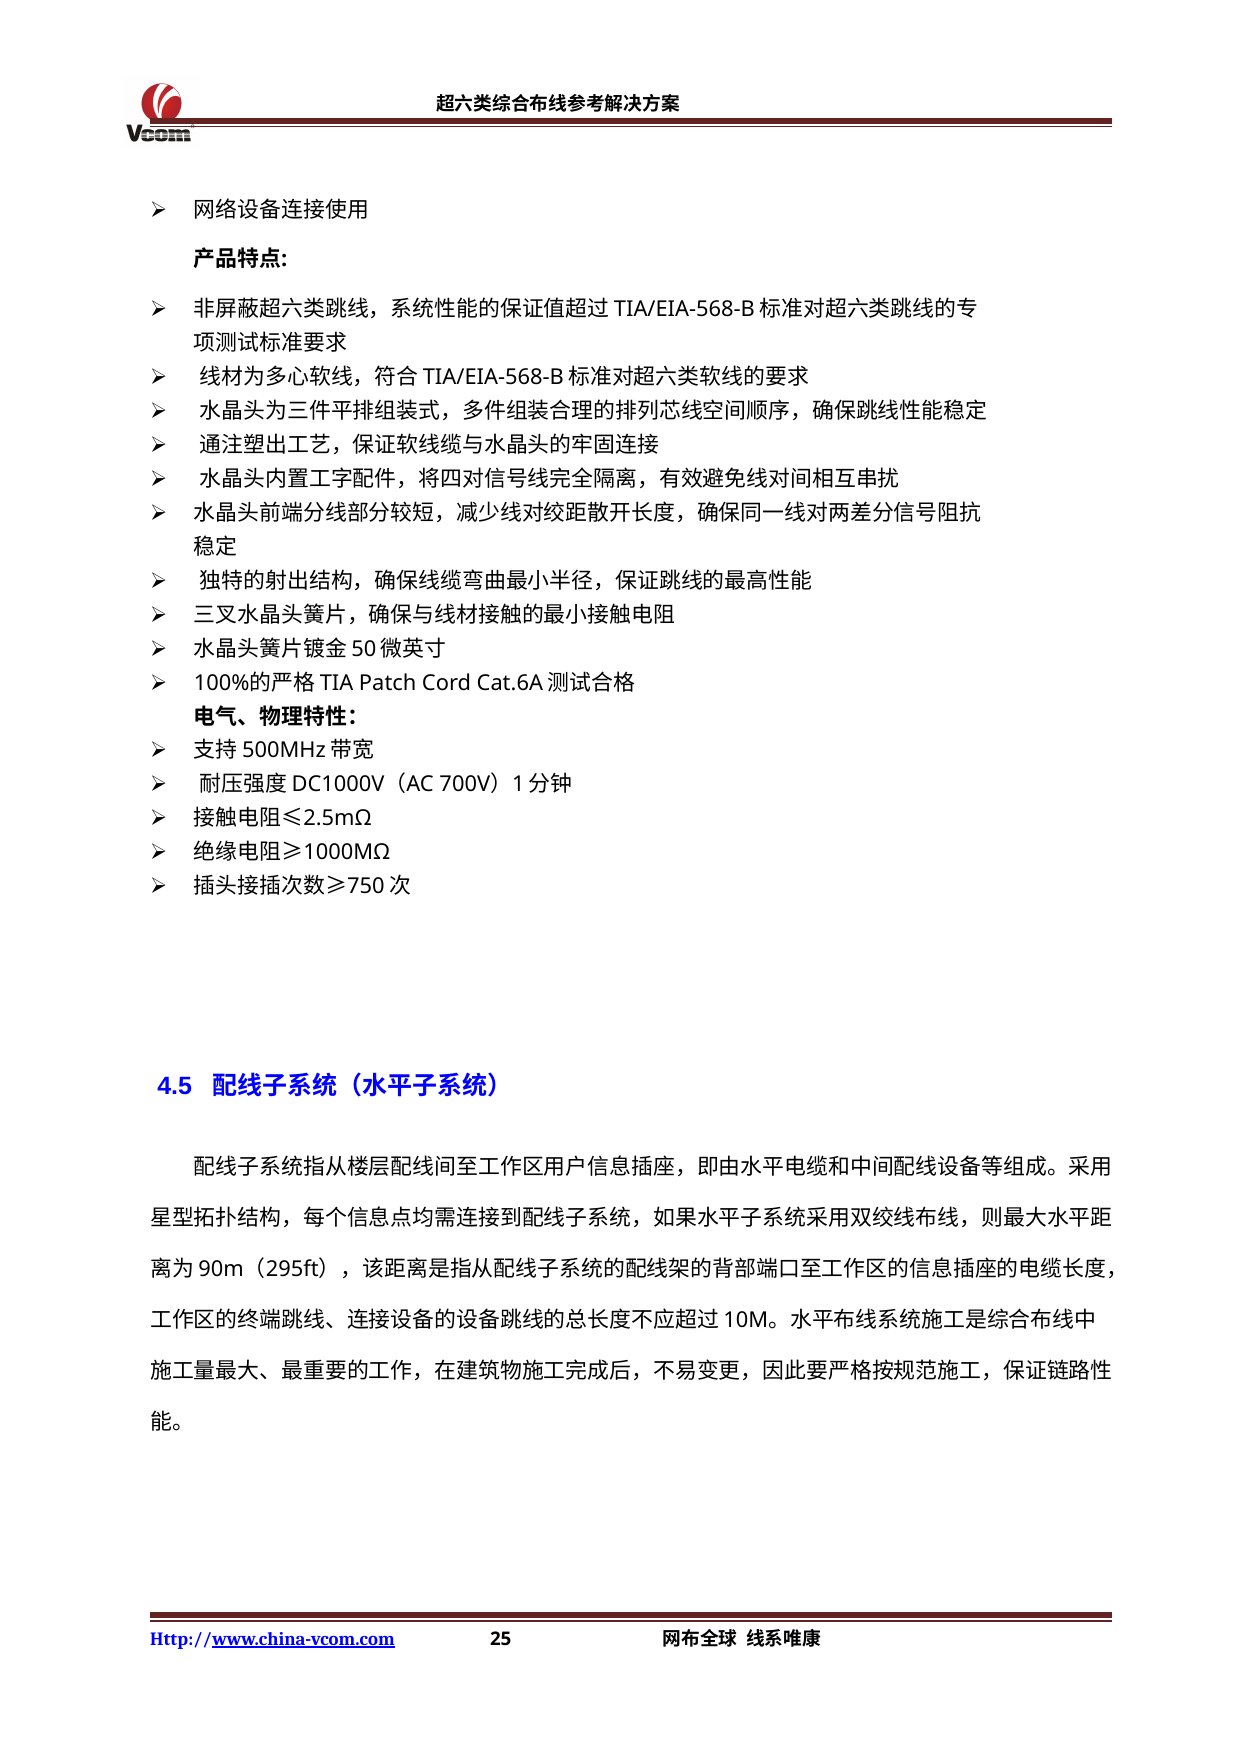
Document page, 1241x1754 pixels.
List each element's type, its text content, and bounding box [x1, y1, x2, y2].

list 通注塑出工艺，保证软线缆与水晶头的牢固连接 [150, 426, 1112, 460]
list 非屏蔽超六类跳线，系统性能的保证值超过TIA/EIA-568-B标准对超六类跳线的专 项测试标准要求 [150, 290, 1112, 358]
list 电气、物理特性： [194, 697, 1112, 731]
text 产品特点: [150, 240, 1112, 274]
list 支持500MHz带宽 [150, 731, 1112, 765]
list 耐压强度DC1000V（AC 700V）1分钟 [150, 765, 1112, 799]
text 配线子系统指从楼层配线间至工作区用户信息插座，即由水平电缆和中间配线设备等组成。采用星型拓扑结构，每个信息点均需连接到配线子系统，如果水平子系统采用双绞线布线，则最大水平距离为90m（295ft），该距离是指从配线子系统的配线架的背部端口至工作区的信息插座的电缆长度，工作区的终端跳线、连接设备的设备跳线的总长度不应超过10M。水平布线系统施工是综合布线中施工量最大、最重要的工作，在建筑物施工完成后，不易变更，因此要严格按规范施工，保证链路性能。 [150, 1148, 1112, 1437]
list 水晶头前端分线部分较短，减少线对绞距散开长度，确保同一线对两差分信号阻抗 稳定 [150, 494, 1112, 562]
subtitle 4.5 配线子系统（水平子系统） [150, 1049, 1112, 1117]
list 绝缘电阻≥1000MΩ [150, 833, 1112, 867]
list 接触电阻≤2.5mΩ [150, 799, 1112, 833]
list 水晶头内置工字配件，将四对信号线完全隔离，有效避免线对间相互串扰 [150, 460, 1112, 494]
picture [121, 76, 201, 148]
list 网络设备连接使用 [150, 139, 1112, 224]
list 独特的射出结构，确保线缆弯曲最小半径，保证跳线的最高性能 [150, 562, 1112, 596]
list 插头接插次数≥750次 [150, 867, 1112, 901]
list 100%的严格TIA Patch Cord Cat.6A测试合格 [150, 663, 1112, 697]
list 水晶头为三件平排组装式，多件组装合理的排列芯线空间顺序，确保跳线性能稳定 [150, 392, 1112, 426]
list 线材为多心软线，符合TIA/EIA-568-B标准对超六类软线的要求 [150, 358, 1112, 392]
list 水晶头簧片镀金50微英寸 [150, 629, 1112, 663]
list 三叉水晶头簧片，确保与线材接触的最小接触电阻 [150, 596, 1112, 629]
